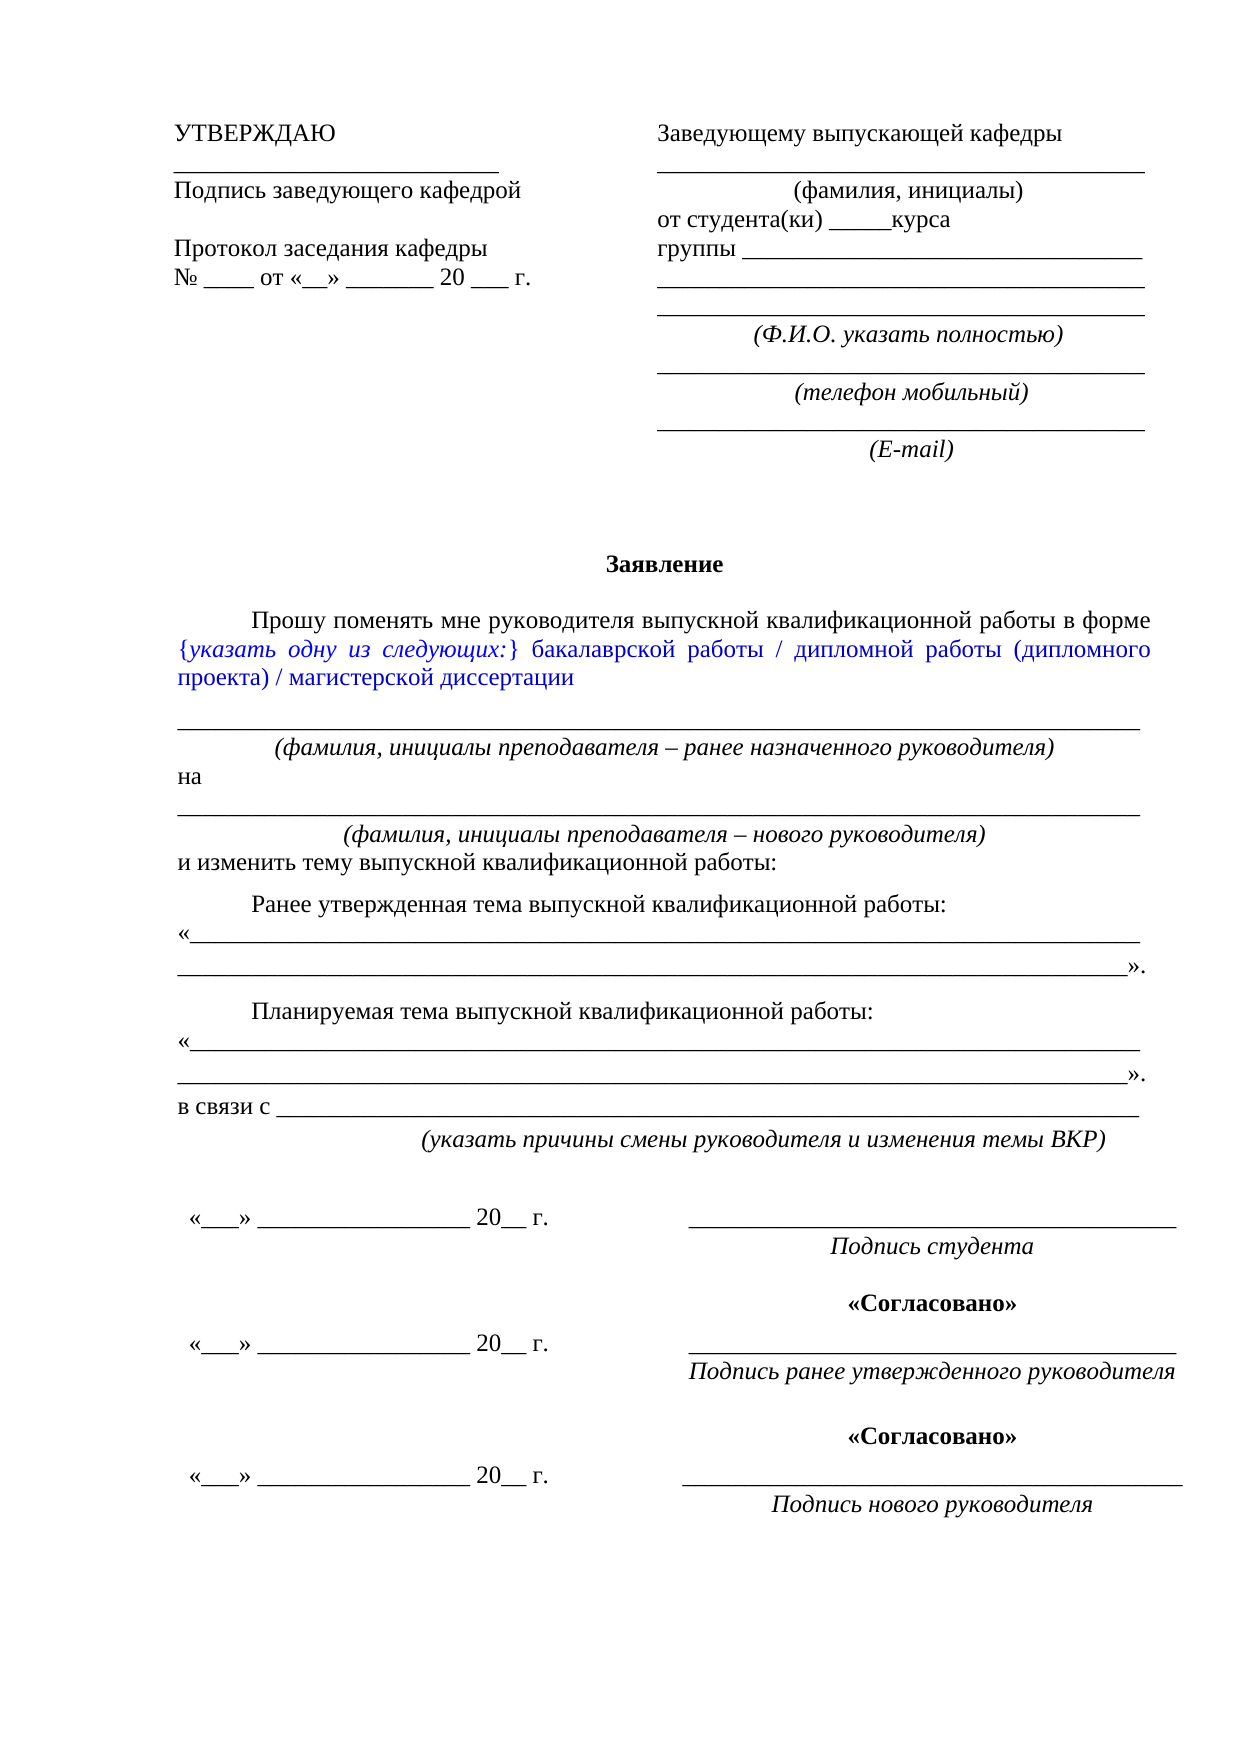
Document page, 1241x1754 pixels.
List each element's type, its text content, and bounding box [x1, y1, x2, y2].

text Прошу поменять мне руководителя выпускной квалификационной работы в форме {указать одну из следующих:} бакалаврской работы / дипломной работы (дипломного проекта) / магистерской диссертации [177, 605, 1152, 691]
table_header «___» _________________ 20__ г. [177, 1174, 664, 1288]
text «________________________________________________________________________________________________________________________________________________________». [177, 917, 1152, 979]
table_header _______________________________________ Подпись студента [665, 1174, 1196, 1288]
text (фамилия, инициалы преподавателя – ранее назначенного руководителя) [177, 732, 1152, 761]
table_header Заведующему выпускающей кафедры _______________________________________ (фамилия, инициалы) от студента(ки) _____курса группы ________________________________ _______________________________________ _______________________________________ (Ф.И.О. указать полностью) _______________________________________ (телефон мобильный) _______________________________________ (E-mail) [646, 118, 1171, 463]
text _____________________________________________________________________________ [177, 704, 1152, 732]
table_cell «Согласовано» ________________________________________ Подпись нового руководителя [665, 1421, 1196, 1518]
text (фамилия, инициалы преподавателя – нового руководителя) [177, 819, 1152, 847]
text «________________________________________________________________________________________________________________________________________________________». [177, 1025, 1152, 1087]
text в связи с _____________________________________________________________________ [177, 1091, 1152, 1119]
text Планируемая тема выпускной квалификационной работы: [177, 996, 1152, 1025]
table_cell «Согласовано» _______________________________________ Подпись ранее утвержденного руководителя [665, 1289, 1196, 1421]
text Заявление [177, 549, 1152, 578]
text и изменить тему выпускной квалификационной работы: [177, 847, 1152, 876]
text (указать причины смены руководителя и изменения темы ВКР) [177, 1124, 1152, 1153]
table_cell «___» _________________ 20__ г. [177, 1289, 664, 1421]
text на _____________________________________________________________________________ [177, 761, 1152, 819]
table_header УТВЕРЖДАЮ __________________________ Подпись заведующего кафедрой Протокол заседания кафедры № ____ от «__» _______ 20 ___ г. [163, 118, 646, 463]
table_cell «___» _________________ 20__ г. [177, 1421, 664, 1518]
text Ранее утвержденная тема выпускной квалификационной работы: [177, 889, 1152, 917]
